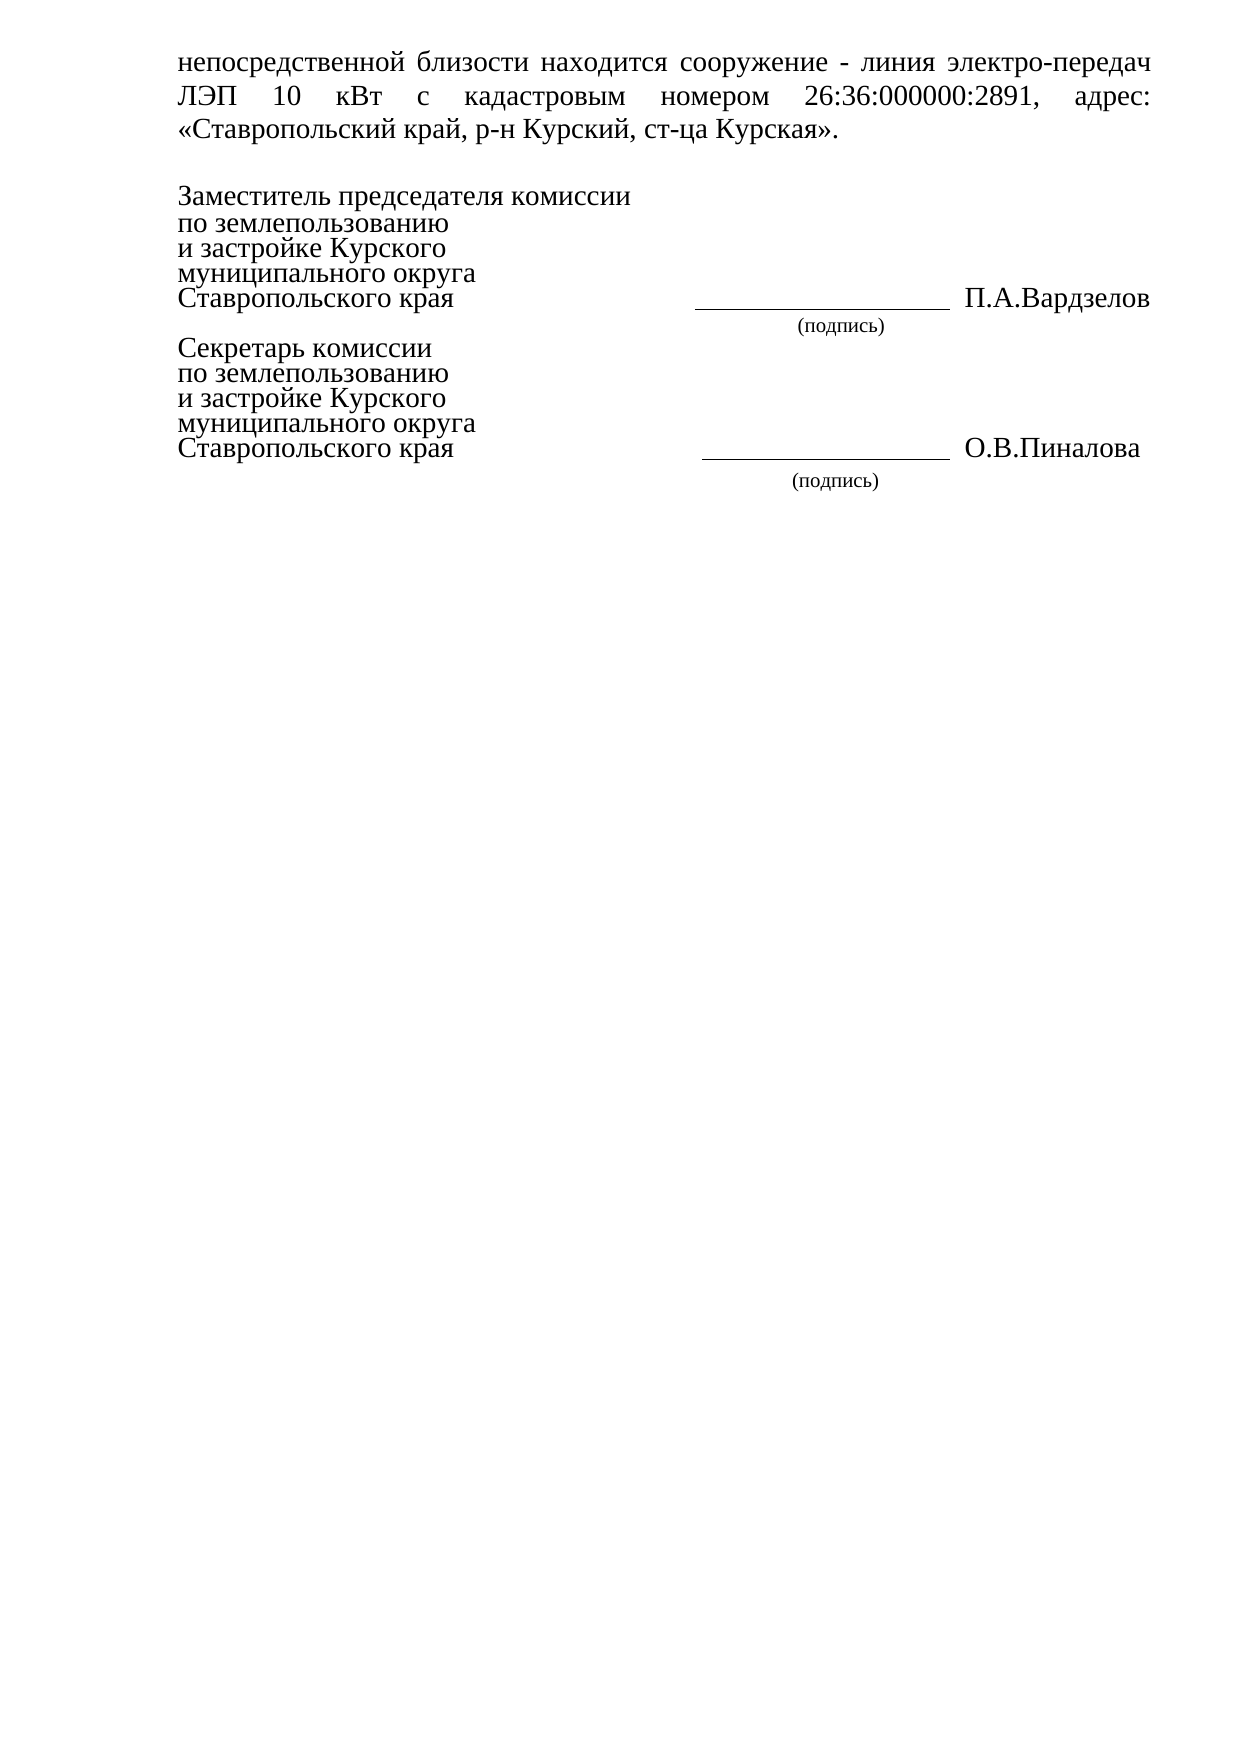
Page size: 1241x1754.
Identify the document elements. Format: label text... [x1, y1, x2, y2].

text по землепользованию [177, 212, 1152, 237]
text и застройке Курского [177, 237, 1152, 262]
text муниципального округа [177, 412, 1152, 437]
text Ставропольского края О.В.Пиналова [177, 437, 1152, 462]
text по землепользованию [177, 362, 1152, 387]
text Ставропольского края П.А.Вардзелов [177, 287, 1152, 312]
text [177, 44, 1152, 145]
text и застройке Курского [177, 387, 1152, 412]
text Секретарь комиссии [177, 337, 1152, 362]
text (подпись) [177, 462, 1152, 493]
text Заместитель председателя комиссии [177, 178, 1152, 212]
text муниципального округа [177, 262, 1152, 287]
text (подпись) [797, 312, 1152, 337]
